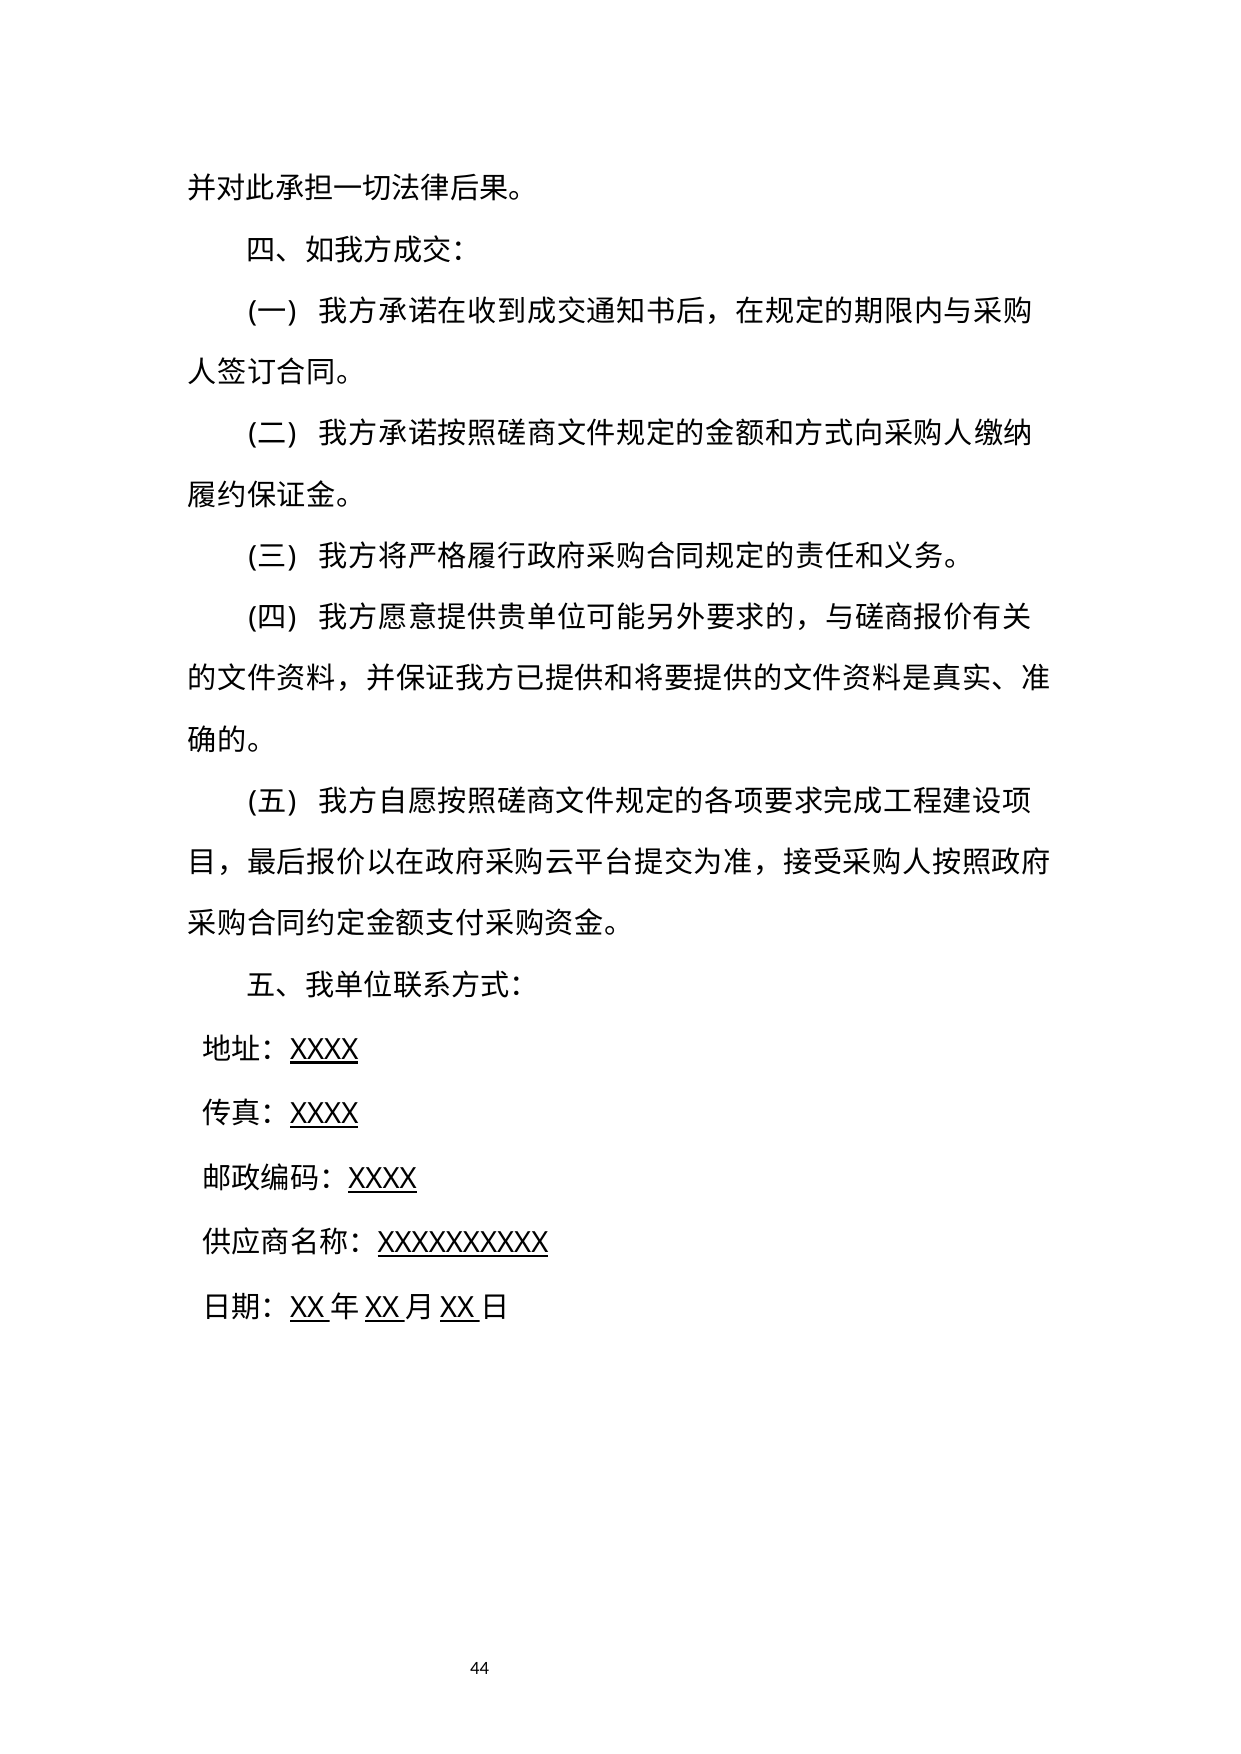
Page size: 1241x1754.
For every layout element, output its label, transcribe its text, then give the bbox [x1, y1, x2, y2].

list 如我方成交： [187, 211, 1053, 272]
text 邮政编码：XXXX [187, 1137, 1053, 1201]
list 我方承诺按照磋商文件规定的金额和方式向采购人缴纳履约保证金。 [187, 395, 1053, 517]
text 日期：XX年XX月XX日 [187, 1266, 1053, 1330]
list 我方愿意提供贵单位可能另外要求的，与磋商报价有关的文件资料，并保证我方已提供和将要提供的文件资料是真实、准确的。 [187, 579, 1053, 762]
text 供应商名称：XXXXXXXXXX [187, 1201, 1053, 1266]
list 我方自愿按照磋商文件规定的各项要求完成工程建设项目，最后报价以在政府采购云平台提交为准，接受采购人按照政府采购合同约定金额支付采购资金。 [187, 762, 1053, 946]
text 地址：XXXX [187, 1007, 1053, 1072]
list 我单位联系方式： [187, 946, 1053, 1007]
text 传真：XXXX [187, 1072, 1053, 1137]
list 我方将严格履行政府采购合同规定的责任和义务。 [187, 517, 1053, 579]
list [187, 150, 1053, 211]
list 我方承诺在收到成交通知书后，在规定的期限内与采购人签订合同。 [187, 272, 1053, 395]
